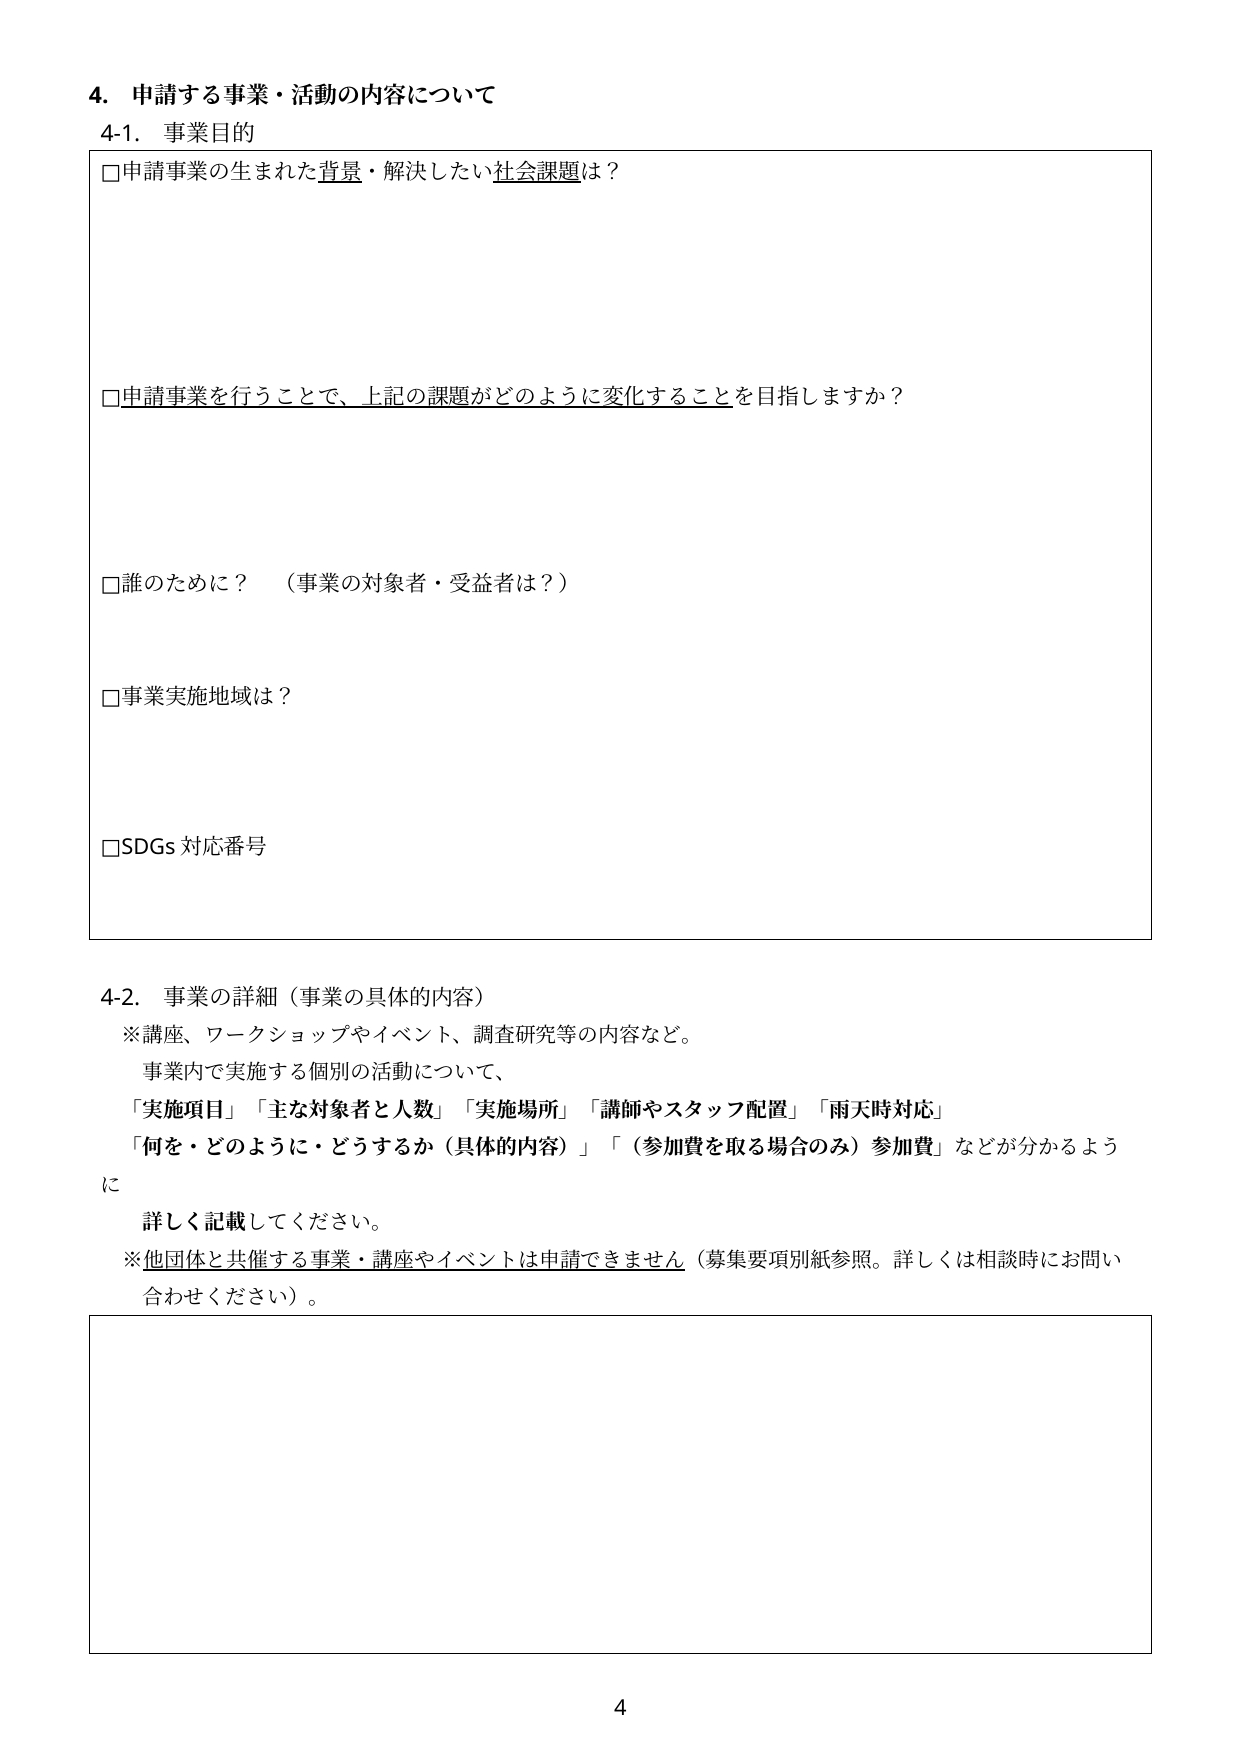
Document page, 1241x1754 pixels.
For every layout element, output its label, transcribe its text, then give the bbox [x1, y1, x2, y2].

text 4. 申請する事業・活動の内容について [89, 75, 1152, 112]
table_cell [90, 1316, 1151, 1653]
table_cell □申請事業の生まれた背景・解決したい社会課題は？ □申請事業を行うことで、上記の課題がどのように変化することを目指しますか？ □誰のために？ （事業の対象者・受益者は？） □事業実施地域は？ □SDGs対応番号 [90, 151, 1151, 938]
table_header 4-1. 事業目的 [89, 113, 1151, 150]
table_header 4-2. 事業の詳細（事業の具体的内容） ※講座、ワークショップやイベント、調査研究等の内容など。 事業内で実施する個別の活動について、 「実施項目」「主な対象者と人数」「実施場所」「講師やスタッフ配置」「雨天時対応」 「何を・どのように・どうするか（具体的内容）」「（参加費を取る場合のみ）参加費」などが分かるように 詳しく記載してください。 ※他団体と共催する事業・講座やイベントは申請できません（募集要項別紙参照。詳しくは相談時にお問い 合わせください）。 [89, 977, 1151, 1314]
